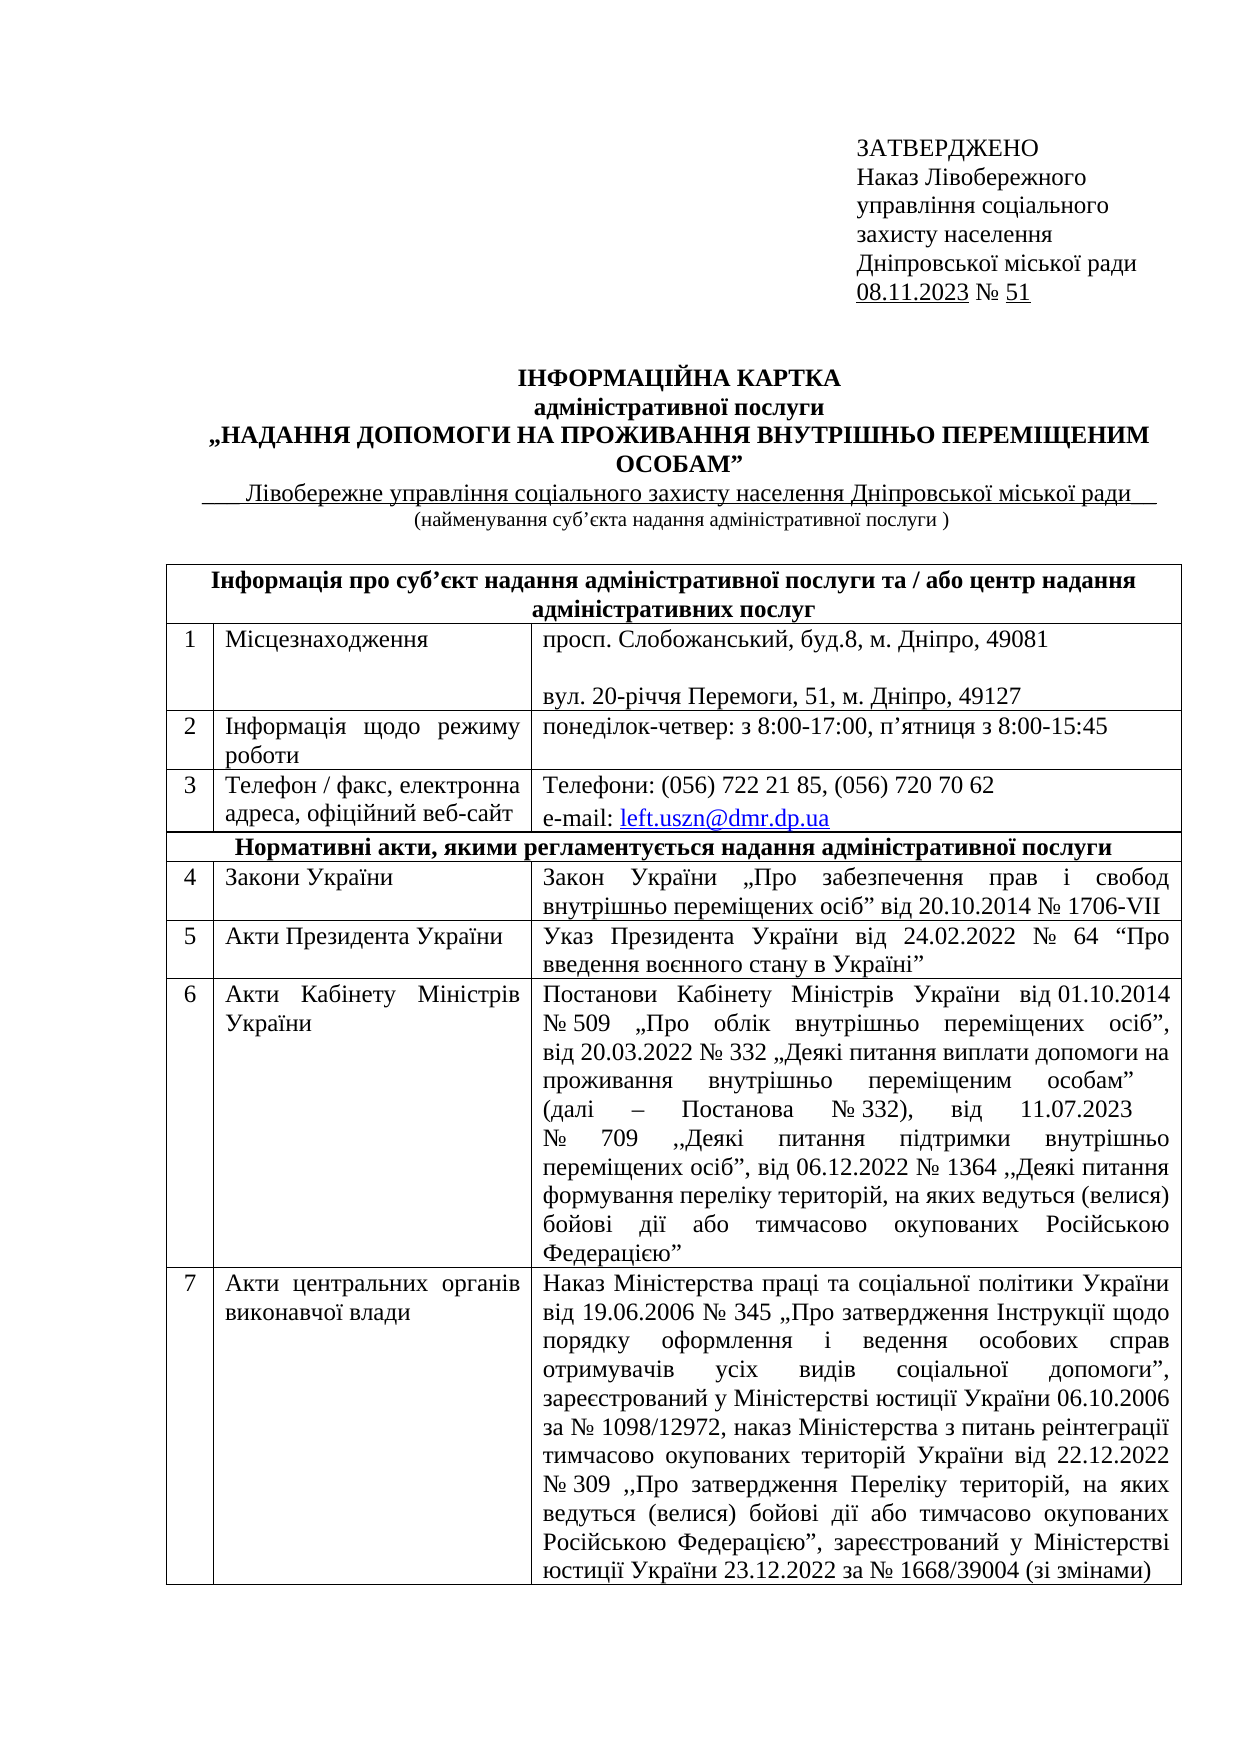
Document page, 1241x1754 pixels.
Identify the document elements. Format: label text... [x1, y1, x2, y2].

table_header Інформація про суб’єкт надання адміністративної послуги та / або центр надання адміністративних послуг [167, 565, 1181, 623]
table_cell Акти центральних органів виконавчої влади [214, 1268, 531, 1584]
table_cell Місцезнаходження [214, 624, 531, 710]
text 08.11.2023 № 51 [856, 277, 1181, 305]
table_cell Закони України [214, 862, 531, 920]
table_cell Інформація щодо режиму роботи [214, 711, 531, 769]
table_cell Указ Президента України від 24.02.2022 № 64 “Про введення воєнного стану в Україні” [532, 921, 1181, 978]
table_cell Нормативні акти, якими регламентується надання адміністративної послуги [167, 833, 1181, 861]
table_cell 1 [167, 624, 213, 710]
table_cell просп. Слобожанський, буд.8, м. Дніпро, 49081 вул. 20-річчя Перемоги, 51, м. Дніпро, 49127 [532, 624, 1181, 710]
table_cell 2 [167, 711, 213, 769]
table_cell Акти Кабінету Міністрів України [214, 979, 531, 1267]
text (найменування суб’єкта надання адміністративної послуги ) [177, 507, 1181, 531]
table_cell 3 [167, 770, 213, 831]
table_cell Телефони: (056) 722 21 85, (056) 720 70 62 e-mail: left.uszn@dmr.dp.ua [532, 770, 1181, 831]
text ЗАТВЕРДЖЕНО [856, 133, 1181, 162]
table_cell Постанови Кабінету Міністрів України від 01.10.2014 № 509 „Про облік внутрішньо переміщених осіб”, від 20.03.2022 № 332 „Деякі питання виплати допомоги на проживання внутрішньо переміщеним особам” (далі – Постанова № 332), від 11.07.2023 № 709 ,,Деякі питання підтримки внутрішньо переміщених осіб”, від 06.12.2022 № 1364 ,,Деякі питання формування переліку територій, на яких ведуться (велися) бойові дії або тимчасово окупованих Російською Федерацією” [532, 979, 1181, 1267]
text ___ Лівобережне управління соціального захисту населення Дніпровської міської ради__ [177, 478, 1181, 507]
text ІНФОРМАЦІЙНА КАРТКА [177, 363, 1181, 392]
table_cell Акти Президента України [214, 921, 531, 978]
table_cell Закон України „Про забезпечення прав і свобод внутрішньо переміщених осіб” від 20.10.2014 № 1706-VII [532, 862, 1181, 920]
table_cell 4 [167, 862, 213, 920]
table_cell Наказ Міністерства праці та соціальної політики України від 19.06.2006 № 345 „Про затвердження Інструкції щодо порядку оформлення і ведення особових справ отримувачів усіх видів соціальної допомогиˮ, зареєстрований у Міністерстві юстиції України 06.10.2006 за № 1098/12972, наказ Міністерства з питань реінтеграції тимчасово окупованих територій України від 22.12.2022 № 309 ,,Про затвердження Переліку територій, на яких ведуться (велися) бойові дії або тимчасово окупованих Російською Федерацією”, зареєстрований у Міністерстві юстиції України 23.12.2022 за № 1668/39004 (зі змінами) [532, 1268, 1181, 1584]
table_cell Телефон / факс, електронна адреса, офіційний веб-сайт [214, 770, 531, 831]
table_cell 7 [167, 1268, 213, 1584]
table_cell 5 [167, 921, 213, 978]
text „НАДАННЯ ДОПОМОГИ НА ПРОЖИВАННЯ ВНУТРІШНЬО ПЕРЕМІЩЕНИМ ОСОБАМ” [177, 420, 1181, 478]
table_cell 6 [167, 979, 213, 1267]
text Наказ Лівобережного управління соціального захисту населення Дніпровської міської ради [856, 162, 1181, 277]
table_cell понеділок-четвер: з 8:00-17:00, п’ятниця з 8:00-15:45 [532, 711, 1181, 769]
text адміністративної послуги [177, 392, 1181, 420]
